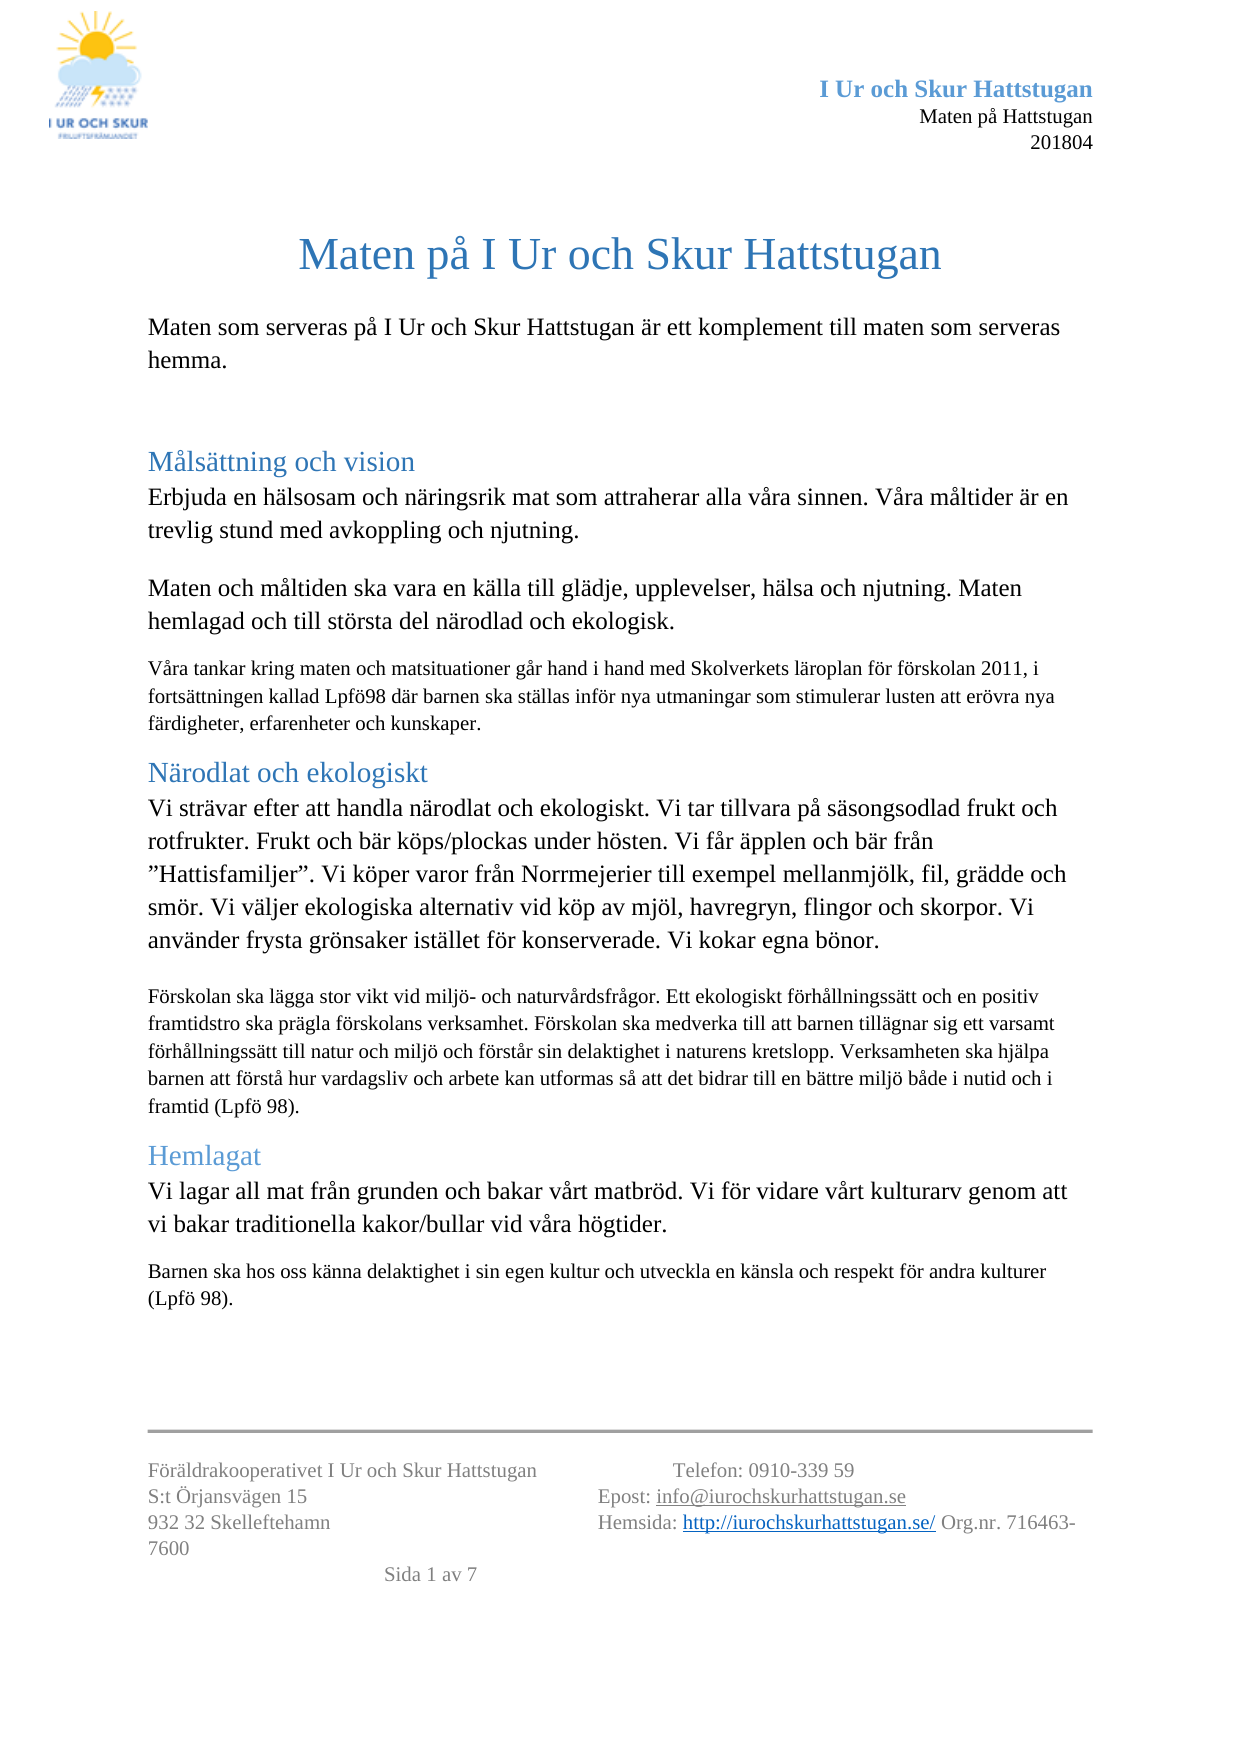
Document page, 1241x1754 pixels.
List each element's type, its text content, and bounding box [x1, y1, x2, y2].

text Förskolan ska lägga stor vikt vid miljö- och naturvårdsfrågor. Ett ekologiskt förhållningssätt och en positiv framtidstro ska prägla förskolans verksamhet. Förskolan ska medverka till att barnen tillägnar sig ett varsamt förhållningssätt till natur och miljö och förstår sin delaktighet i naturens kretslopp. Verksamheten ska hjälpa barnen att förstå hur vardagsliv och arbete kan utformas så att det bidrar till en bättre miljö både i nutid och i framtid (Lpfö 98). [148, 983, 1093, 1118]
subtitle Målsättning och vision Erbjuda en hälsosam och näringsrik mat som attraherar alla våra sinnen. Våra måltider är en trevlig stund med avkoppling och njutning. [148, 444, 1093, 544]
subtitle Maten på I Ur och Skur Hattstugan [148, 227, 1093, 279]
text Maten och måltiden ska vara en källa till glädje, upplevelser, hälsa och njutning. Maten hemlagad och till största del närodlad och ekologisk. [148, 573, 1093, 635]
picture [49, 11, 148, 139]
text Maten som serveras på I Ur och Skur Hattstugan är ett komplement till maten som serveras hemma. [148, 312, 1093, 374]
subtitle Närodlat och ekologiskt Vi strävar efter att handla närodlat och ekologiskt. Vi tar tillvara på säsongsodlad frukt och rotfrukter. Frukt och bär köps/plockas under hösten. Vi får äpplen och bär från ”Hattisfamiljer”. Vi köper varor från Norrmejerier till exempel mellanmjölk, fil, grädde och smör. Vi väljer ekologiska alternativ vid köp av mjöl, havregryn, flingor och skorpor. Vi använder frysta grönsaker istället för konserverade. Vi kokar egna bönor. [148, 756, 1093, 954]
text Hemlagat Vi lagar all mat från grunden och bakar vårt matbröd. Vi för vidare vårt kulturarv genom att vi bakar traditionella kakor/bullar vid våra högtider. [148, 1138, 1093, 1238]
text Barnen ska hos oss känna delaktighet i sin egen kultur och utveckla en känsla och respekt för andra kulturer (Lpfö 98). [148, 1259, 1093, 1310]
text Våra tankar kring maten och matsituationer går hand i hand med Skolverkets läroplan för förskolan 2011, i fortsättningen kallad Lpfö98 där barnen ska ställas inför nya utmaningar som stimulerar lusten att erövra nya färdigheter, erfarenheter och kunskaper. [148, 656, 1093, 735]
